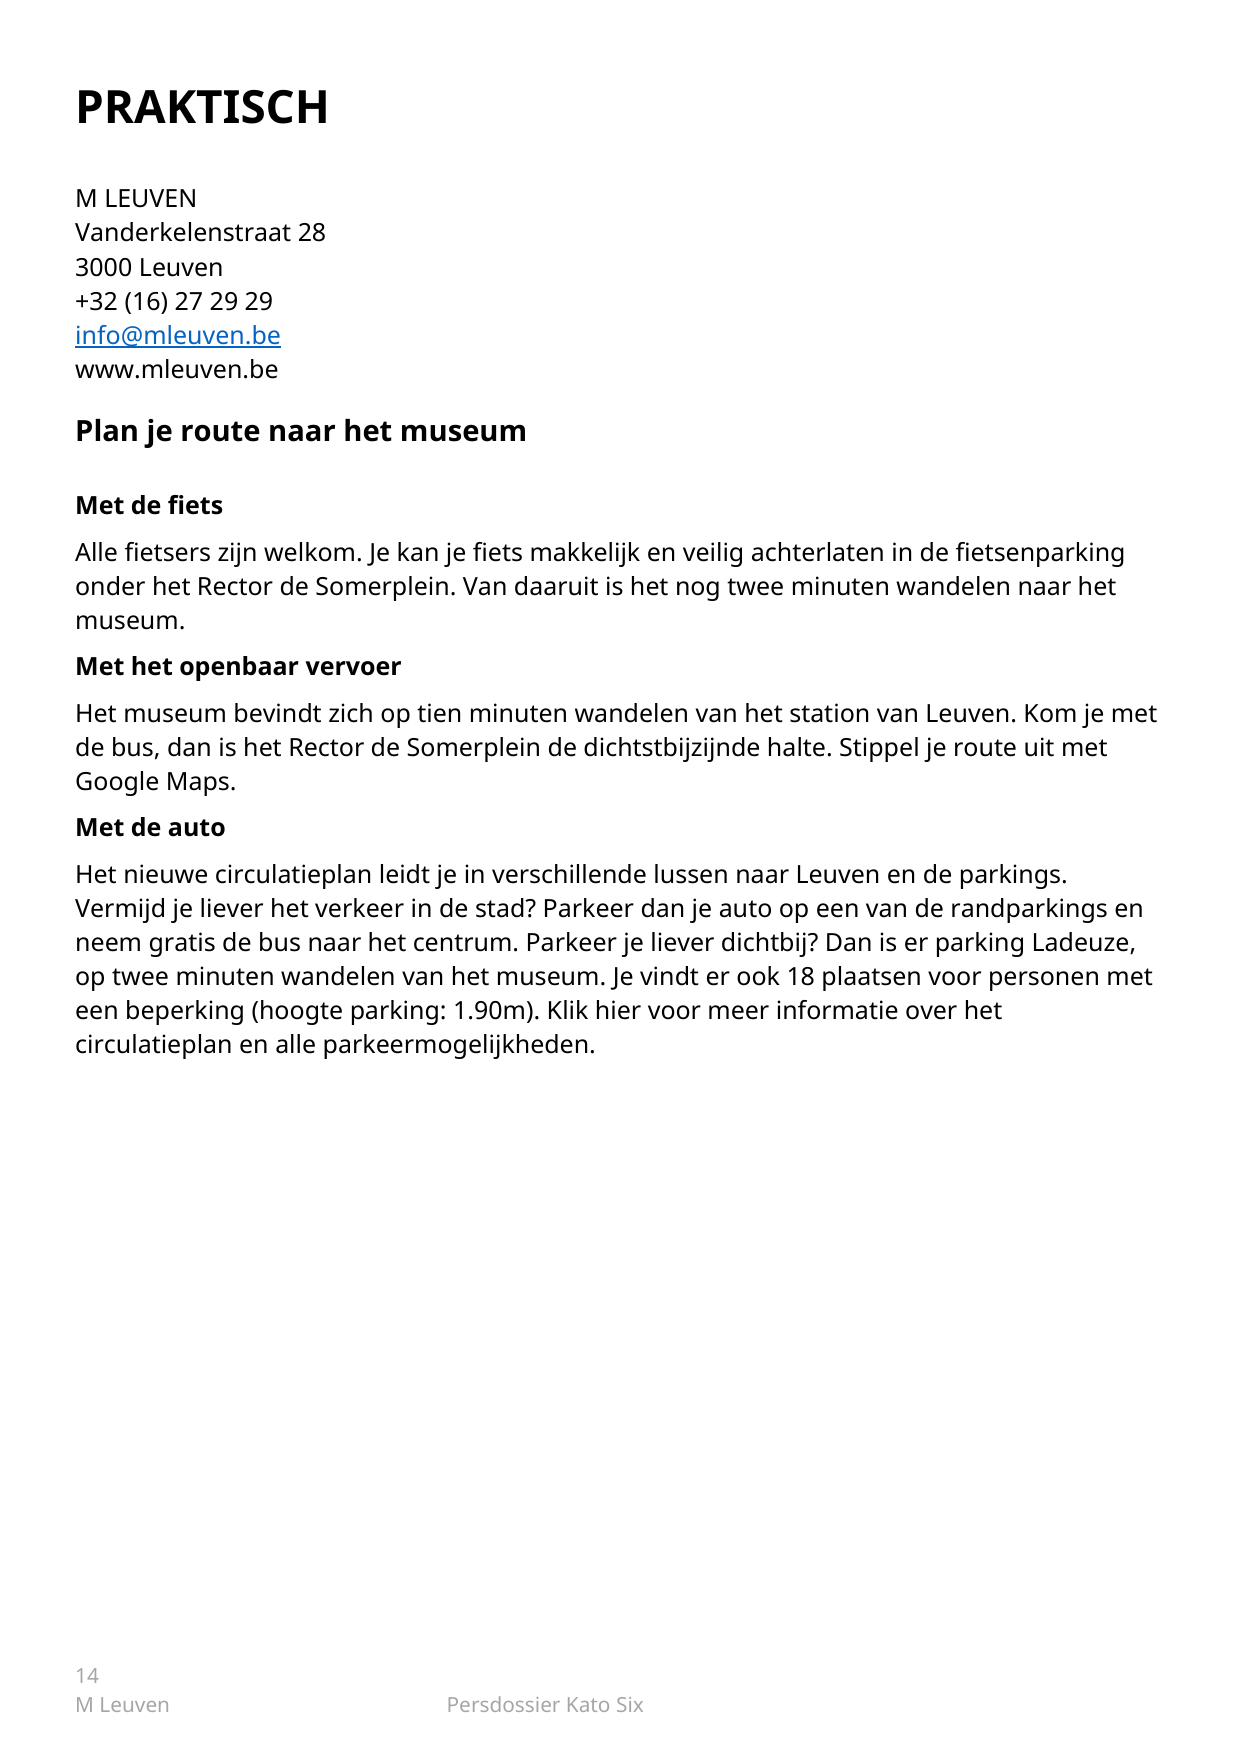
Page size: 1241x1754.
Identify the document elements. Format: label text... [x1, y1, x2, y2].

text Met de fiets [75, 488, 1165, 522]
text Het museum bevindt zich op tien minuten wandelen van het station van Leuven. Kom je met de bus, dan is het Rector de Somerplein de dichtstbijzijnde halte. Stippel je route uit met Google Maps. [75, 695, 1165, 798]
text M LEUVEN Vanderkelenstraat 28 3000 Leuven +32 (16) 27 29 29 info@mleuven.be www.mleuven.be [75, 181, 1165, 385]
text PRAKTISCH [75, 75, 1165, 137]
text Plan je route naar het museum [75, 410, 1165, 450]
text Met het openbaar vervoer [75, 649, 1165, 683]
text Alle fietsers zijn welkom. Je kan je fiets makkelijk en veilig achterlaten in de fietsenparking onder het Rector de Somerplein. Van daaruit is het nog twee minuten wandelen naar het museum. [75, 534, 1165, 636]
text Met de auto [75, 810, 1165, 844]
text Het nieuwe circulatieplan leidt je in verschillende lussen naar Leuven en de parkings. Vermijd je liever het verkeer in de stad? Parkeer dan je auto op een van de randparkings en neem gratis de bus naar het centrum. Parkeer je liever dichtbij? Dan is er parking Ladeuze, op twee minuten wandelen van het museum. Je vindt er ook 18 plaatsen voor personen met een beperking (hoogte parking: 1.90m). Klik hier voor meer informatie over het circulatieplan en alle parkeermogelijkheden. [75, 857, 1165, 1061]
